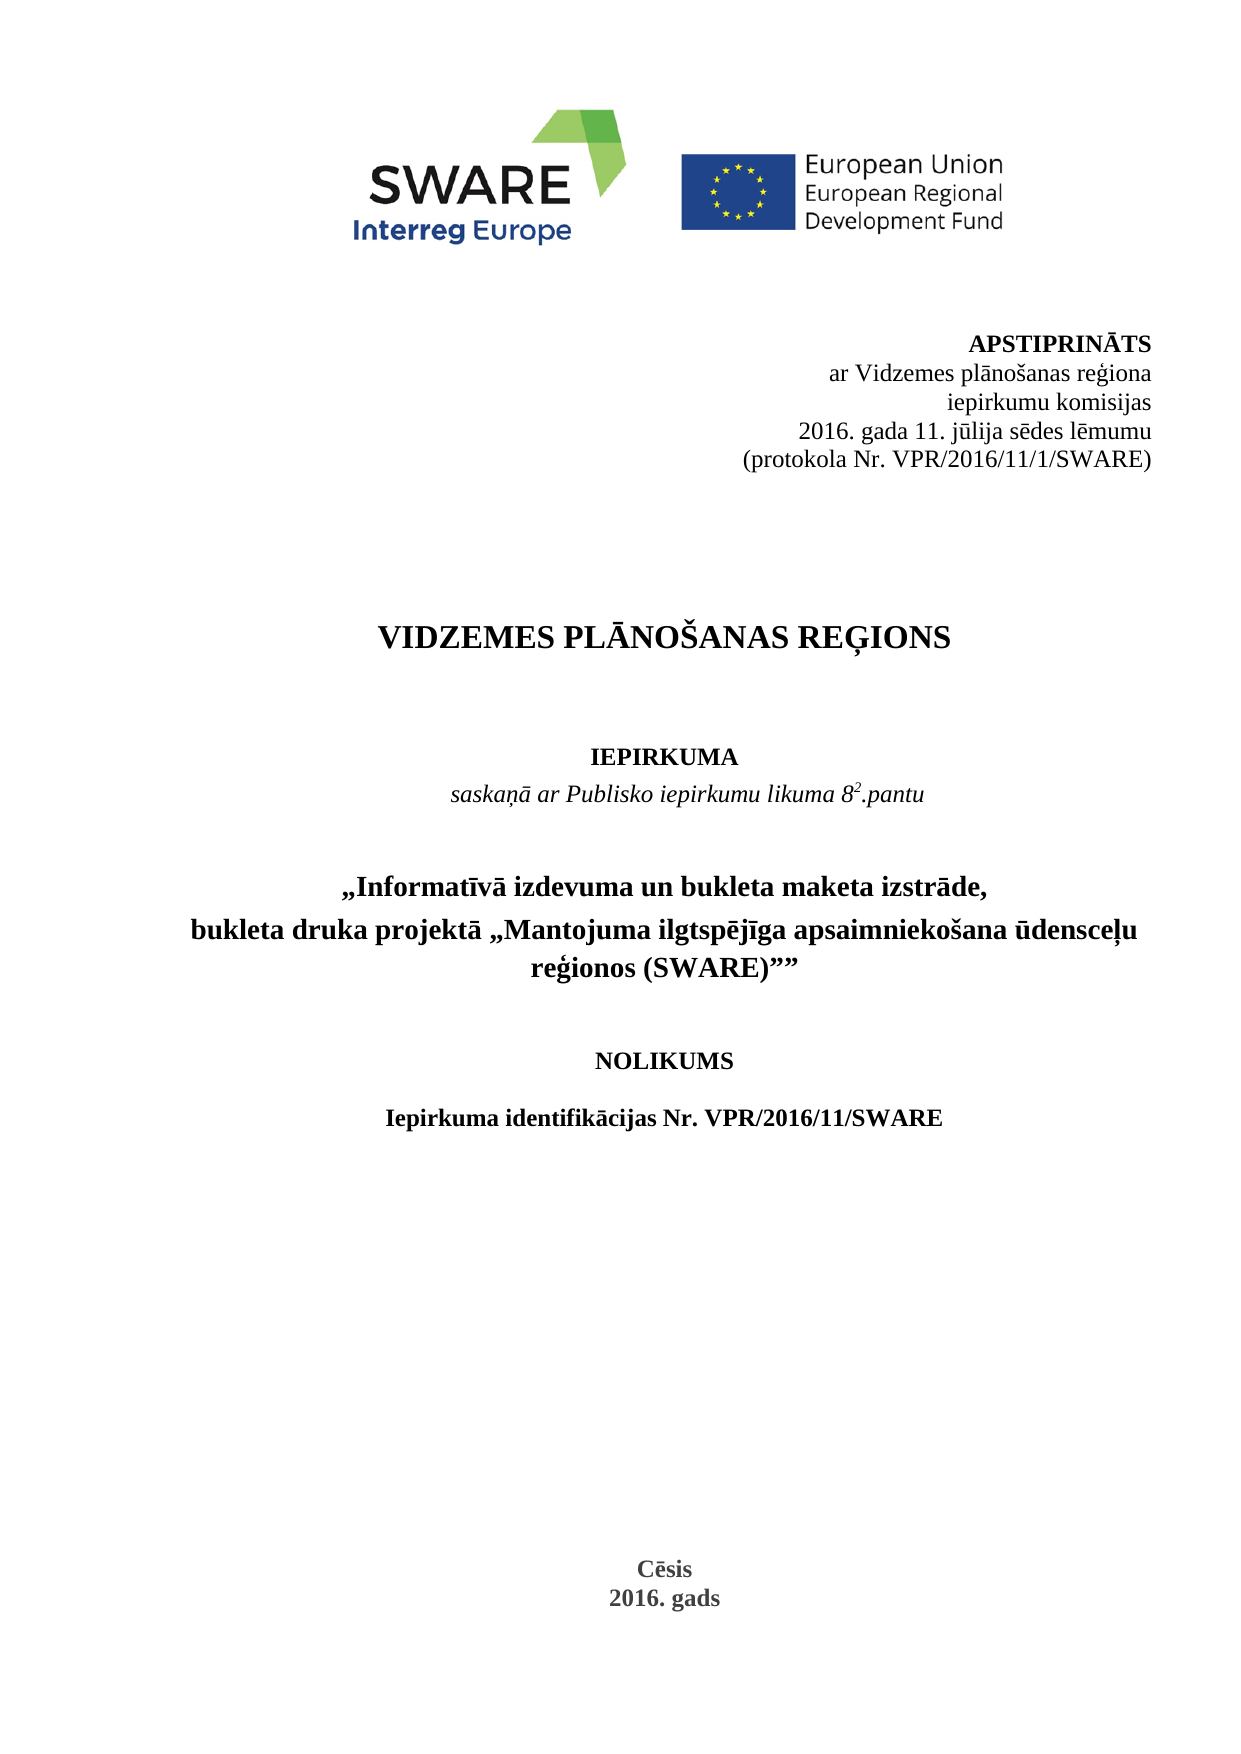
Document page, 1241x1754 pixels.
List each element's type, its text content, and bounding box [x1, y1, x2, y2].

text saskaņā ar Publisko iepirkumu likuma 82.pantu [223, 779, 1152, 807]
text Cēsis [177, 1554, 1152, 1583]
text Iepirkuma [177, 742, 1152, 770]
text Iepirkuma identifikācijas Nr. VPR/2016/11/SWARE [177, 1103, 1152, 1132]
text bukleta druka projektā „Mantojuma ilgtspējīga apsaimniekošana ūdensceļu reģionos (SWARE)”” [177, 912, 1152, 984]
picture [301, 80, 1030, 274]
text 2016. gads [177, 1583, 1152, 1611]
text VIDZEMES PLĀNOŠANAS REĢIONS [177, 617, 1152, 655]
text ar Vidzemes plānošanas reģiona [177, 358, 1152, 387]
text nolikums [177, 1046, 1152, 1074]
text „Informatīvā izdevuma un bukleta maketa izstrāde, [177, 869, 1152, 903]
text APSTIPRINĀTS [133, 329, 1152, 358]
text iepirkumu komisijas [177, 387, 1152, 416]
text (protokola Nr. VPR/2016/11/1/SWARE) [177, 444, 1152, 473]
text 2016. gada 11. jūlija sēdes lēmumu [177, 416, 1152, 444]
